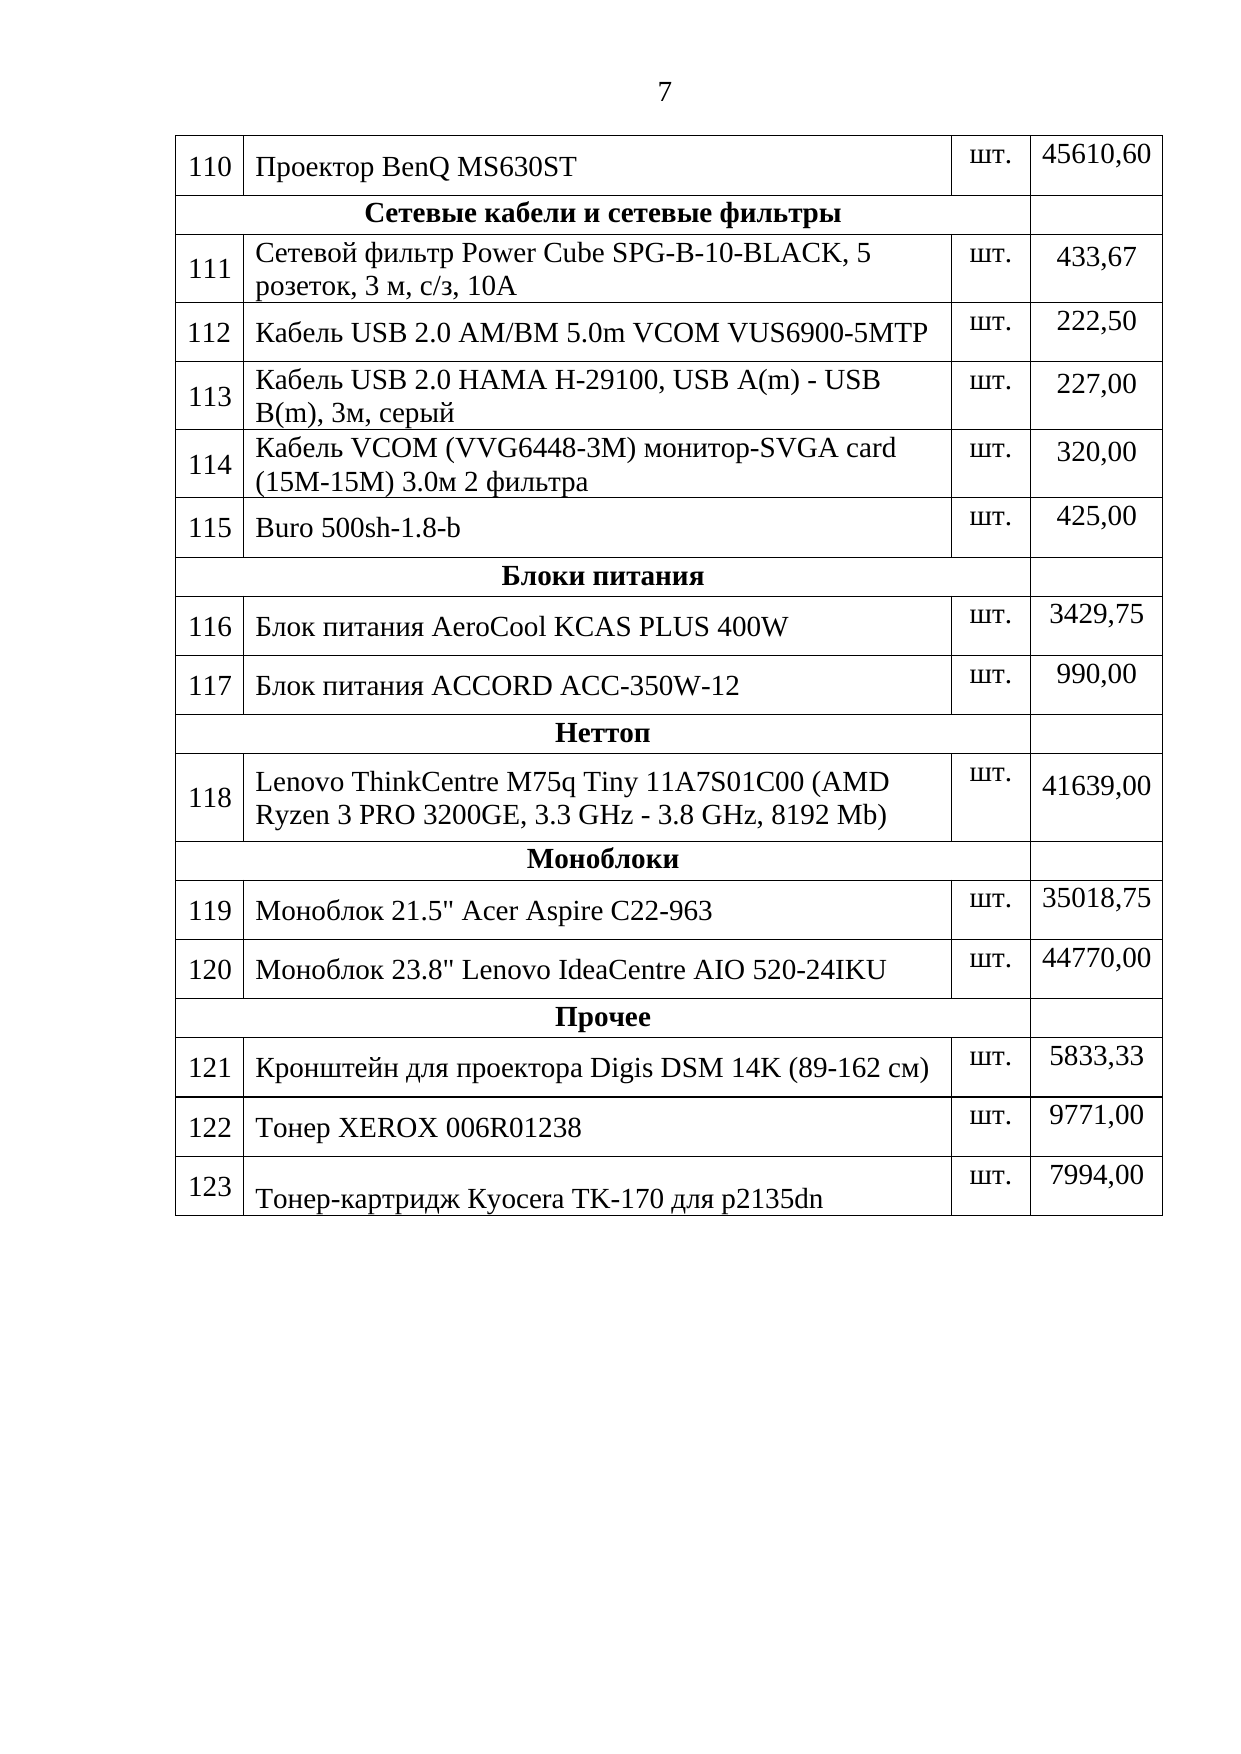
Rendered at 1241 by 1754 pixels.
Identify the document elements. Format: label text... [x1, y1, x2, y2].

table_cell 990,00 [1031, 656, 1162, 714]
table_cell 9771,00 [1031, 1098, 1162, 1156]
table_cell 112 [176, 303, 243, 361]
table_cell 41639,00 [1031, 754, 1162, 841]
table_cell шт. [952, 1157, 1030, 1215]
table_cell 111 [176, 235, 243, 302]
table_cell шт. [952, 754, 1030, 841]
table_cell Lenovo ThinkCentre M75q Tiny 11A7S01C00 (AMD Ryzen 3 PRO 3200GE, 3.3 GHz - 3.8 GHz, 8192 Mb) [244, 754, 951, 841]
table_cell 120 [176, 940, 243, 998]
table_cell 45610,60 [1031, 136, 1162, 194]
table_cell Моноблоки [176, 842, 1030, 879]
table_cell Моноблок 23.8" Lenovo IdeaCentre AIO 520-24IKU [244, 940, 951, 998]
table_cell 227,00 [1031, 362, 1162, 429]
table_cell Неттоп [176, 715, 1030, 753]
table_cell Тонер-картридж Кyocera TK-170 для p2135dn [244, 1157, 951, 1215]
table_cell Кронштейн для проектора Digis DSM 14K (89-162 см) [244, 1038, 951, 1096]
table_cell шт. [952, 940, 1030, 998]
table_cell 117 [176, 656, 243, 714]
table_cell шт. [952, 881, 1030, 939]
table_cell шт. [952, 303, 1030, 361]
table_cell Тонер XEROX 006R01238 [244, 1098, 951, 1156]
table_cell шт. [952, 362, 1030, 429]
table_cell Buro 500sh-1.8-b [244, 498, 951, 557]
table_cell шт. [952, 1098, 1030, 1156]
table_cell шт. [952, 235, 1030, 302]
table_cell 44770,00 [1031, 940, 1162, 998]
table_cell 119 [176, 881, 243, 939]
table_cell Моноблок 21.5" Acer Aspire C22-963 [244, 881, 951, 939]
table_cell 35018,75 [1031, 881, 1162, 939]
table_cell шт. [952, 1038, 1030, 1096]
table_cell Блок питания AeroCool KCAS PLUS 400W [244, 597, 951, 655]
table_cell 3429,75 [1031, 597, 1162, 655]
table_cell 114 [176, 430, 243, 497]
table_cell 121 [176, 1038, 243, 1096]
table_cell Кабель USB 2.0 HAMA H-29100, USB A(m) - USB B(m), 3м, серый [244, 362, 951, 429]
table_cell шт. [952, 597, 1030, 655]
table_cell Блок питания ACCORD ACC-350W-12 [244, 656, 951, 714]
table_cell [1031, 715, 1162, 753]
table_cell 110 [176, 136, 243, 194]
table_cell 122 [176, 1098, 243, 1156]
table_cell [1031, 196, 1162, 234]
table_cell 222,50 [1031, 303, 1162, 361]
table_cell [1031, 842, 1162, 879]
table_cell 425,00 [1031, 498, 1162, 557]
table_cell Кабель VCOM (VVG6448-3M) монитор-SVGA card (15M-15M) 3.0м 2 фильтра [244, 430, 951, 497]
table_cell 433,67 [1031, 235, 1162, 302]
table_cell Сетевые кабели и сетевые фильтры [176, 196, 1030, 234]
table_cell шт. [952, 136, 1030, 194]
table_cell 115 [176, 498, 243, 557]
table_cell Кабель USB 2.0 AM/BM 5.0m VCOM VUS6900-5MTP [244, 303, 951, 361]
table_cell шт. [952, 430, 1030, 497]
table_cell Прочее [176, 999, 1030, 1037]
table_cell 320,00 [1031, 430, 1162, 497]
table_cell 116 [176, 597, 243, 655]
table_cell 118 [176, 754, 243, 841]
table_cell 123 [176, 1157, 243, 1215]
table_cell 113 [176, 362, 243, 429]
table_cell 7994,00 [1031, 1157, 1162, 1215]
table_cell [1031, 558, 1162, 596]
table_cell шт. [952, 656, 1030, 714]
table_cell 5833,33 [1031, 1038, 1162, 1096]
table_cell Блоки питания [176, 558, 1030, 596]
table_cell шт. [952, 498, 1030, 557]
table_cell Проектор BenQ MS630ST [244, 136, 951, 194]
table_cell Сетевой фильтр Power Cube SPG-B-10-BLACK, 5 розеток, 3 м, с/з, 10А [244, 235, 951, 302]
table_cell [1031, 999, 1162, 1037]
